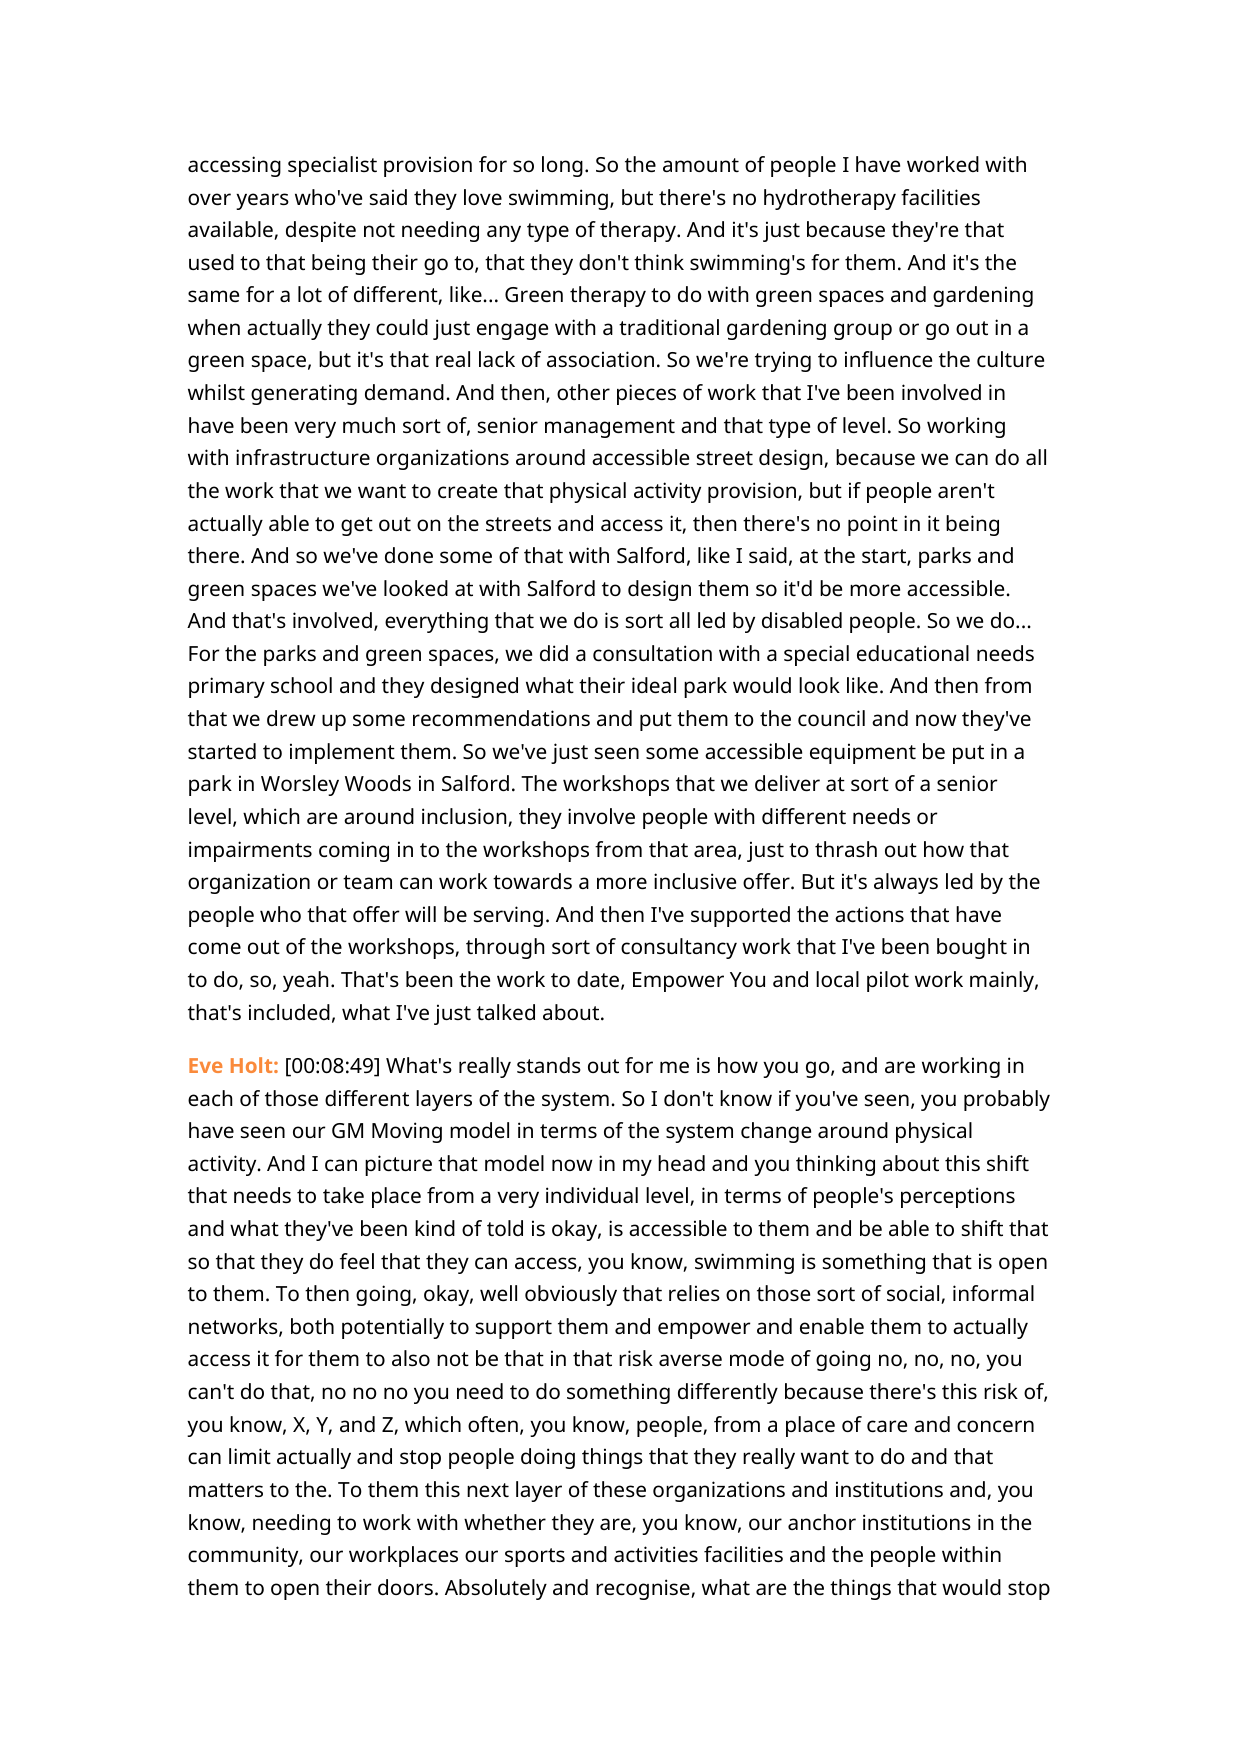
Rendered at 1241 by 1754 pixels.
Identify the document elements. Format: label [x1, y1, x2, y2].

text [187, 150, 1053, 1026]
text [187, 1051, 1053, 1601]
